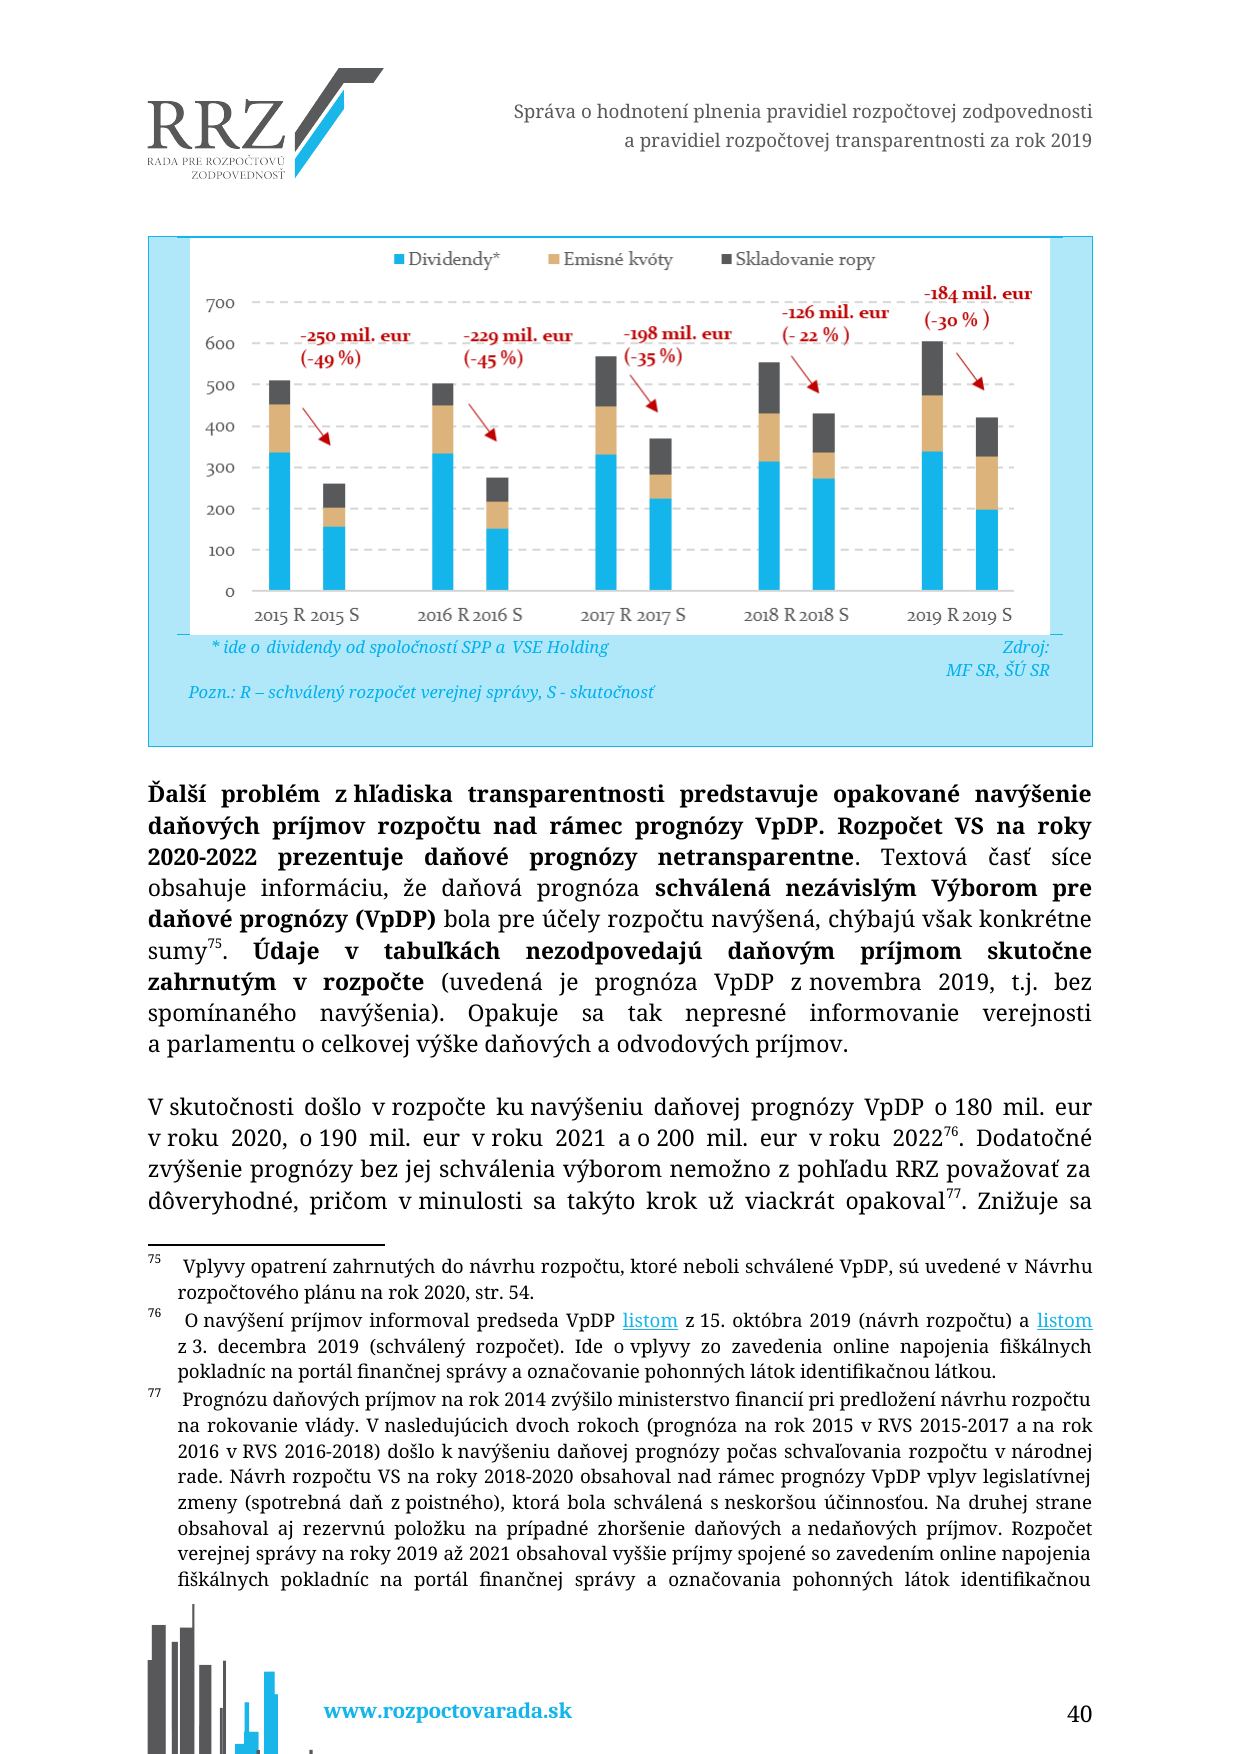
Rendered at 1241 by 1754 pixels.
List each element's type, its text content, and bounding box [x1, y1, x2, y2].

picture [190, 238, 1051, 635]
text Ďalší problém z hľadiska transparentnosti predstavuje opakované navýšenie daňových príjmov rozpočtu nad rámec prognózy VpDP. Rozpočet VS na roky 2020-2022 prezentuje daňové prognózy netransparentne. Textová časť síce obsahuje informáciu, že daňová prognóza schválená nezávislým Výborom pre daňové prognózy (VpDP) bola pre účely rozpočtu navýšená, chýbajú však konkrétne sumy. Údaje v tabuľkách nezodpovedajú daňovým príjmom skutočne zahrnutým v rozpočte (uvedená je prognóza VpDP z novembra 2019, t.j. bez spomínaného navýšenia). Opakuje sa tak nepresné informovanie verejnosti a parlamentu o celkovej výške daňových a odvodových príjmov. [148, 778, 1092, 1060]
picture [147, 68, 384, 179]
picture [147, 1604, 313, 1754]
text V skutočnosti došlo v rozpočte ku navýšeniu daňovej prognózy VpDP o 180 mil. eur v roku 2020, o 190 mil. eur v roku 2021 a o 200 mil. eur v roku 2022. Dodatočné zvýšenie prognózy bez jej schválenia výborom nemožno z pohľadu RRZ považovať za dôveryhodné, pričom v minulosti sa takýto krok už viackrát opakoval. Znižuje sa tým zároveň funkčnosť fiškálneho pravidla umožňujúceho navýšenie hotovostných výdavkov štátneho rozpočtu najviac o 1 %. [148, 1091, 1092, 1216]
